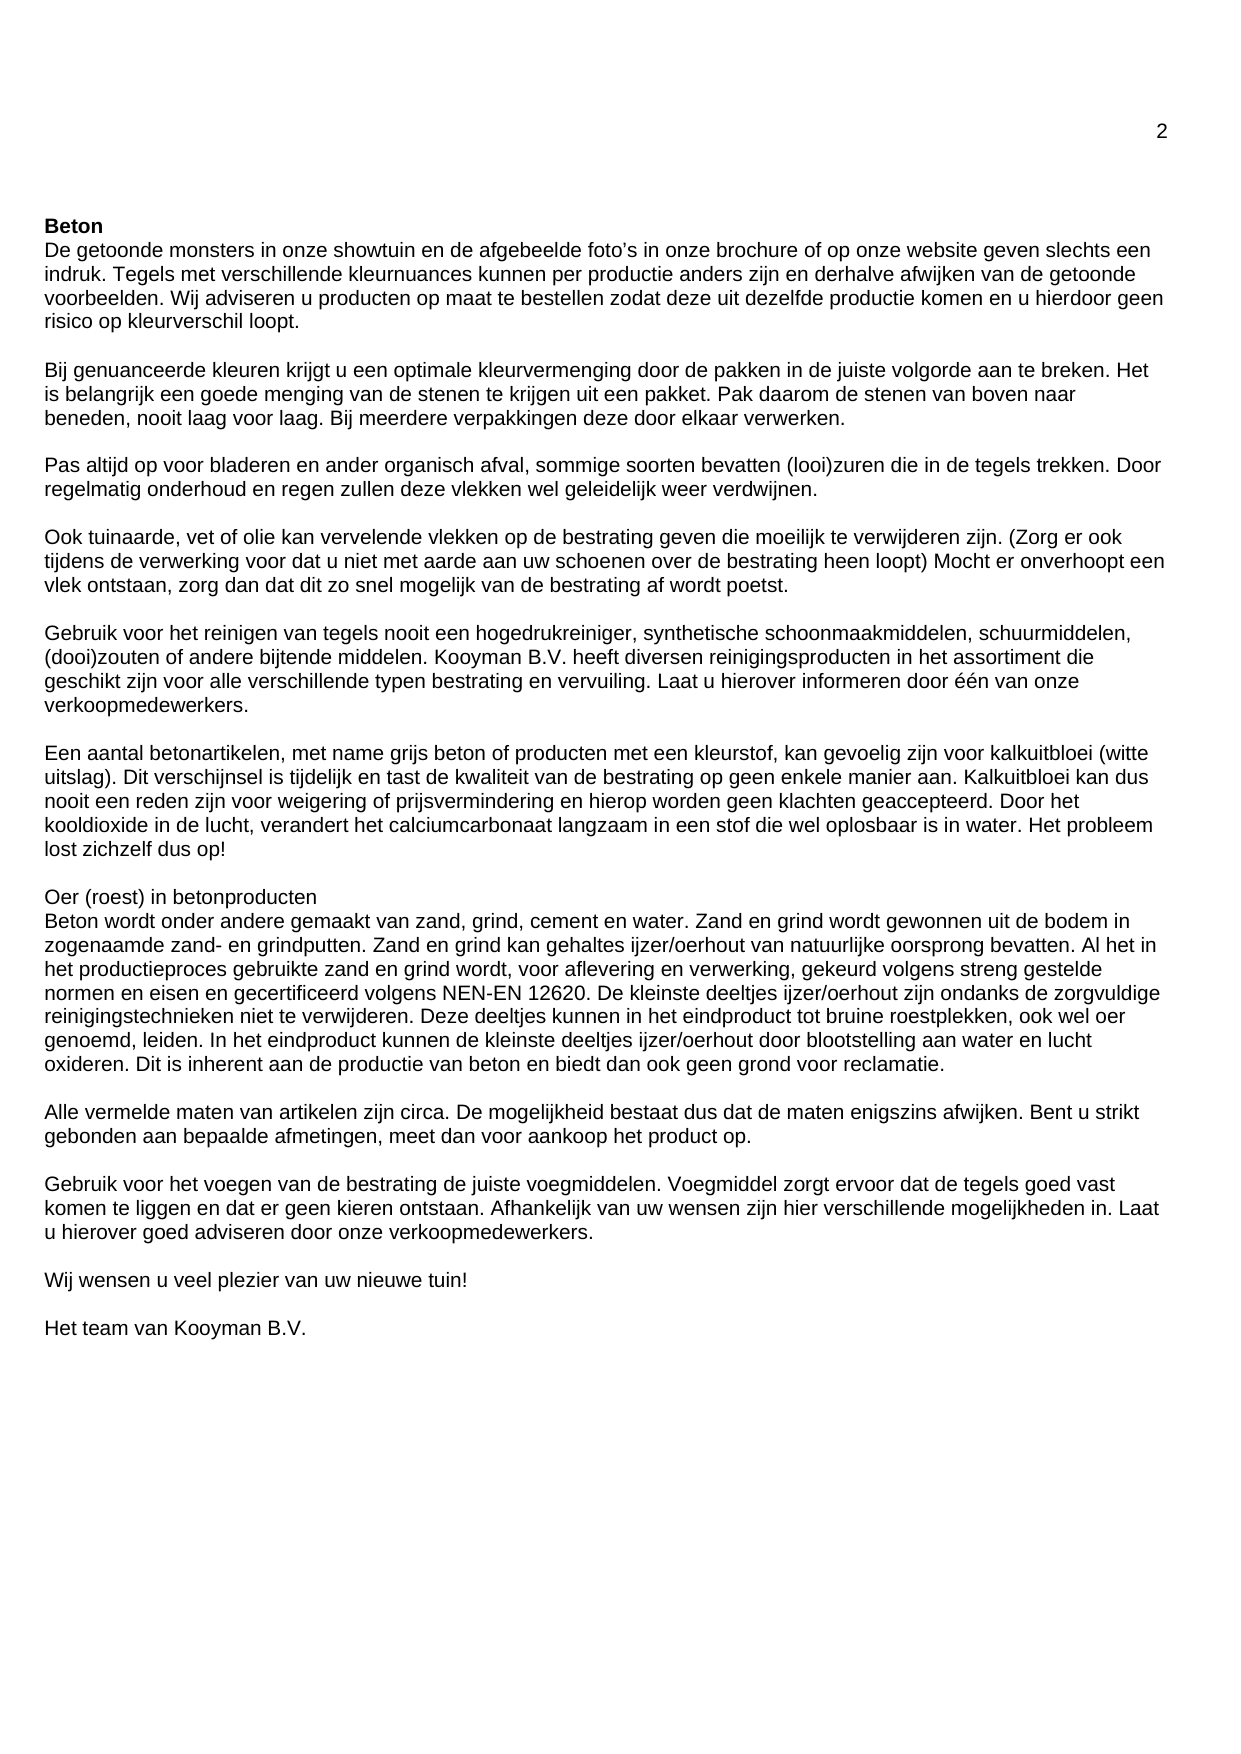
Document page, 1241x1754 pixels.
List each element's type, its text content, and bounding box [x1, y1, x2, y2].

text Gebruik voor het voegen van de bestrating de juiste voegmiddelen. Voegmiddel zorgt ervoor dat de tegels goed vast komen te liggen en dat er geen kieren ontstaan. Afhankelijk van uw wensen zijn hier verschillende mogelijkheden in. Laat u hierover goed adviseren door onze verkoopmedewerkers. [44, 1172, 1162, 1244]
text Ook tuinaarde, vet of olie kan vervelende vlekken op de bestrating geven die moeilijk te verwijderen zijn. (Zorg er ook tijdens de verwerking voor dat u niet met aarde aan uw schoenen over de bestrating heen loopt) Mocht er onverhoopt een vlek ontstaan, zorg dan dat dit zo snel mogelijk van de bestrating af wordt poetst. [44, 525, 1180, 597]
text Oer (roest) in betonproducten [44, 884, 1180, 908]
text Een aantal betonartikelen, met name grijs beton of producten met een kleurstof, kan gevoelig zijn voor kalkuitbloei (witte uitslag). Dit verschijnsel is tijdelijk en tast de kwaliteit van de bestrating op geen enkele manier aan. Kalkuitbloei kan dus nooit een reden zijn voor weigering of prijsvermindering en hierop worden geen klachten geaccepteerd. Door het kooldioxide in de lucht, verandert het calciumcarbonaat langzaam in een stof die wel oplosbaar is in water. Het probleem lost zichzelf dus op! [44, 741, 1180, 861]
subtitle Beton [44, 213, 1180, 237]
text Beton wordt onder andere gemaakt van zand, grind, cement en water. Zand en grind wordt gewonnen uit de bodem in zogenaamde zand- en grindputten. Zand en grind kan gehaltes ijzer/oerhout van natuurlijke oorsprong bevatten. Al het in het productieproces gebruikte zand en grind wordt, voor aflevering en verwerking, gekeurd volgens streng gestelde normen en eisen en gecertificeerd volgens NEN-EN 12620. De kleinste deeltjes ijzer/oerhout zijn ondanks de zorgvuldige reinigingstechnieken niet te verwijderen. Deze deeltjes kunnen in het eindproduct tot bruine roestplekken, ook wel oer genoemd, leiden. In het eindproduct kunnen de kleinste deeltjes ijzer/oerhout door blootstelling aan water en lucht oxideren. Dit is inherent aan de productie van beton en biedt dan ook geen grond voor reclamatie. [44, 908, 1180, 1076]
text Alle vermelde maten van artikelen zijn circa. De mogelijkheid bestaat dus dat de maten enigszins afwijken. Bent u strikt gebonden aan bepaalde afmetingen, meet dan voor aankoop het product op. [44, 1100, 1142, 1148]
text Bij genuanceerde kleuren krijgt u een optimale kleurvermenging door de pakken in de juiste volgorde aan te breken. Het is belangrijk een goede menging van de stenen te krijgen uit een pakket. Pak daarom de stenen van boven naar beneden, nooit laag voor laag. Bij meerdere verpakkingen deze door elkaar verwerken. [44, 357, 1152, 429]
text Wij wensen u veel plezier van uw nieuwe tuin! Het team van Kooyman B.V. [44, 1268, 470, 1339]
text Pas altijd op voor bladeren en ander organisch afval, sommige soorten bevatten (looi)zuren die in de tegels trekken. Door regelmatig onderhoud en regen zullen deze vlekken wel geleidelijk weer verdwijnen. [44, 453, 1180, 501]
text De getoonde monsters in onze showtuin en de afgebeelde foto’s in onze brochure of op onze website geven slechts een indruk. Tegels met verschillende kleurnuances kunnen per productie anders zijn en derhalve afwijken van de getoonde voorbeelden. Wij adviseren u producten op maat te bestellen zodat deze uit dezelfde productie komen en u hierdoor geen risico op kleurverschil loopt. [44, 237, 1180, 333]
text Gebruik voor het reinigen van tegels nooit een hogedrukreiniger, synthetische schoonmaakmiddelen, schuurmiddelen, (dooi)zouten of andere bijtende middelen. Kooyman B.V. heeft diversen reinigingsproducten in het assortiment die geschikt zijn voor alle verschillende typen bestrating en vervuiling. Laat u hierover informeren door één van onze verkoopmedewerkers. [44, 621, 1158, 717]
